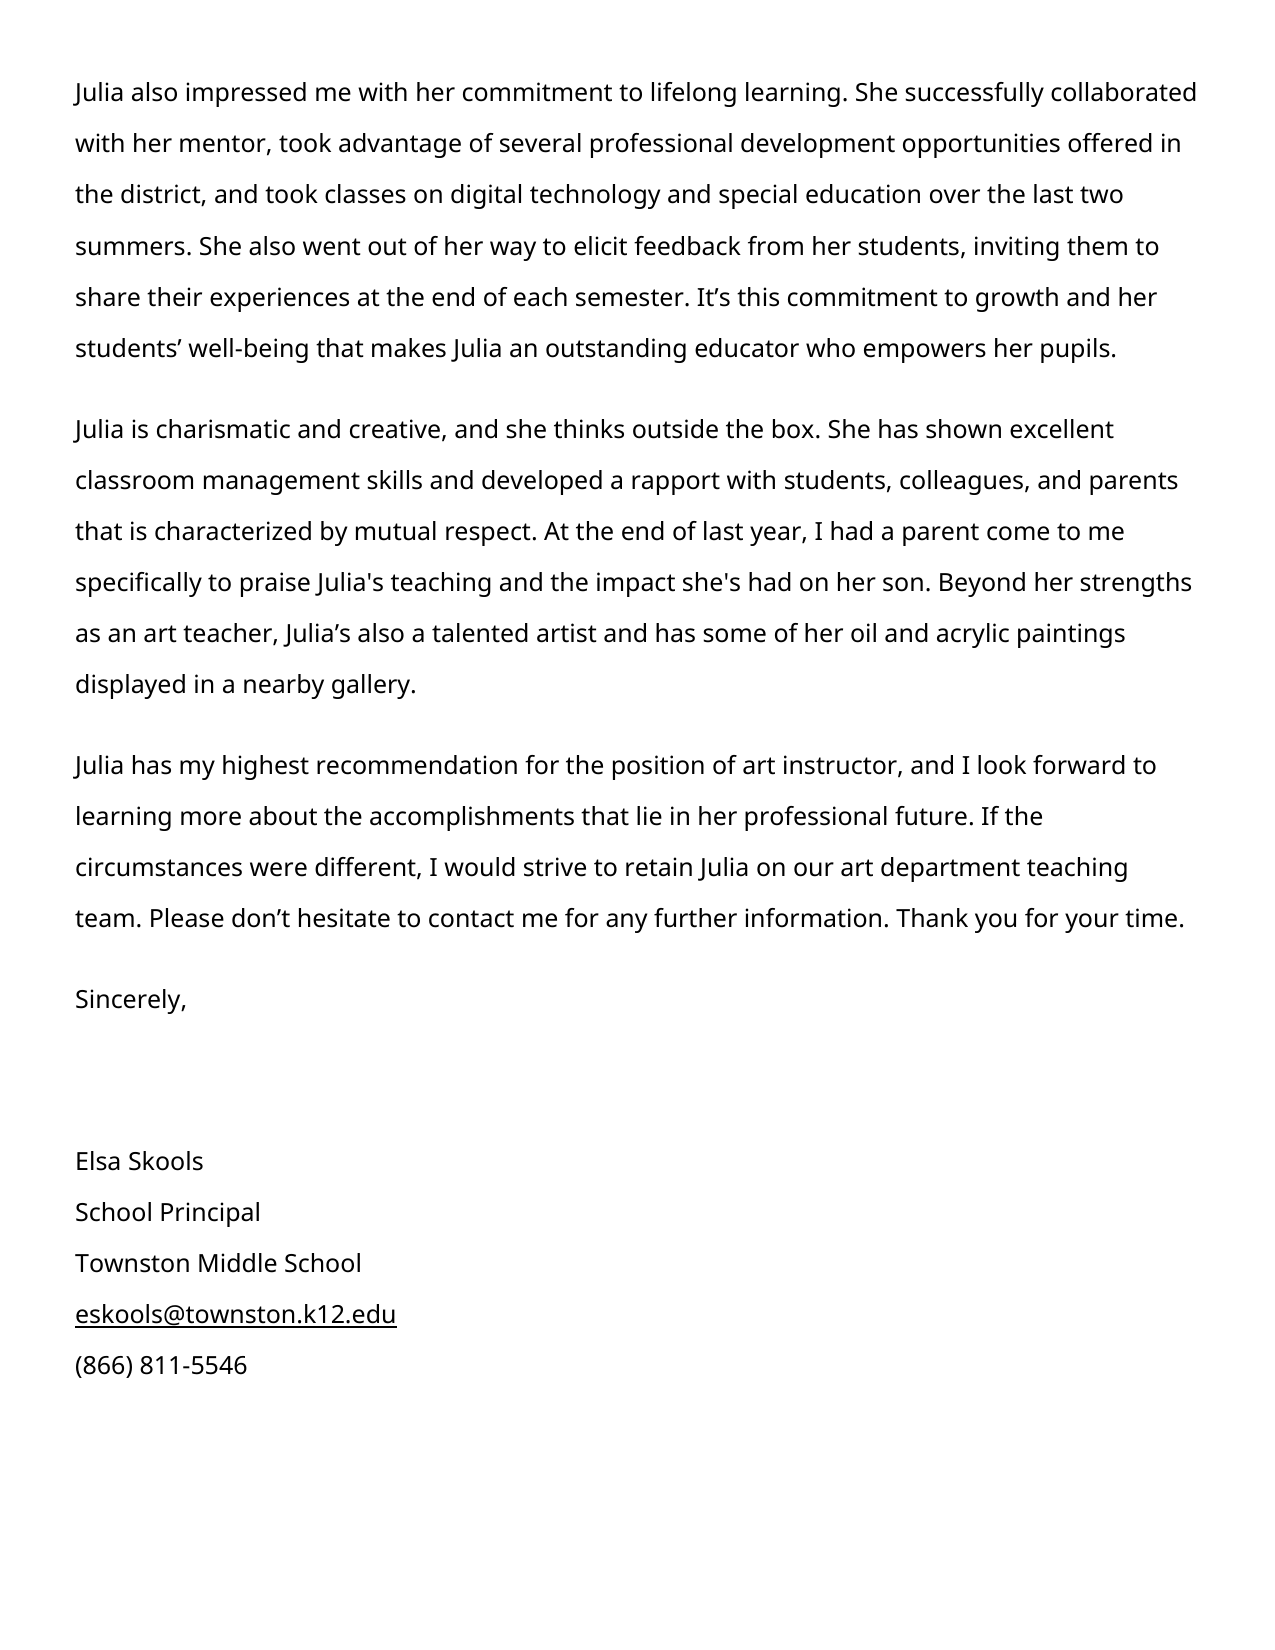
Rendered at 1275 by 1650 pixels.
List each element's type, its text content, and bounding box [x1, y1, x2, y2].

text Julia also impressed me with her commitment to lifelong learning. She successfully collaborated with her mentor, took advantage of several professional development opportunities offered in the district, and took classes on digital technology and special education over the last two summers. She also went out of her way to elicit feedback from her students, inviting them to share their experiences at the end of each semester. It’s this commitment to growth and her students’ well-being that makes Julia an outstanding educator who empowers her pupils. [75, 75, 1200, 364]
text Julia has my highest recommendation for the position of art instructor, and I look forward to learning more about the accomplishments that lie in her professional future. If the circumstances were different, I would strive to retain Julia on our art department teaching team. Please don’t hesitate to contact me for any further information. Thank you for your time. [75, 747, 1200, 935]
text Julia is charismatic and creative, and she thinks outside the box. She has shown excellent classroom management skills and developed a rapport with students, colleagues, and parents that is characterized by mutual respect. At the end of last year, I had a parent come to me specifically to praise Julia's teaching and the impact she's had on her son. Beyond her strengths as an art teacher, Julia’s also a talented artist and has some of her oil and acrylic paintings displayed in a nearby gallery. [75, 411, 1200, 701]
text Elsa Skools School Principal Townston Middle School eskools@townston.k12.edu (866) 811-5546 [75, 1144, 1200, 1382]
text Sincerely, [75, 982, 1200, 1016]
